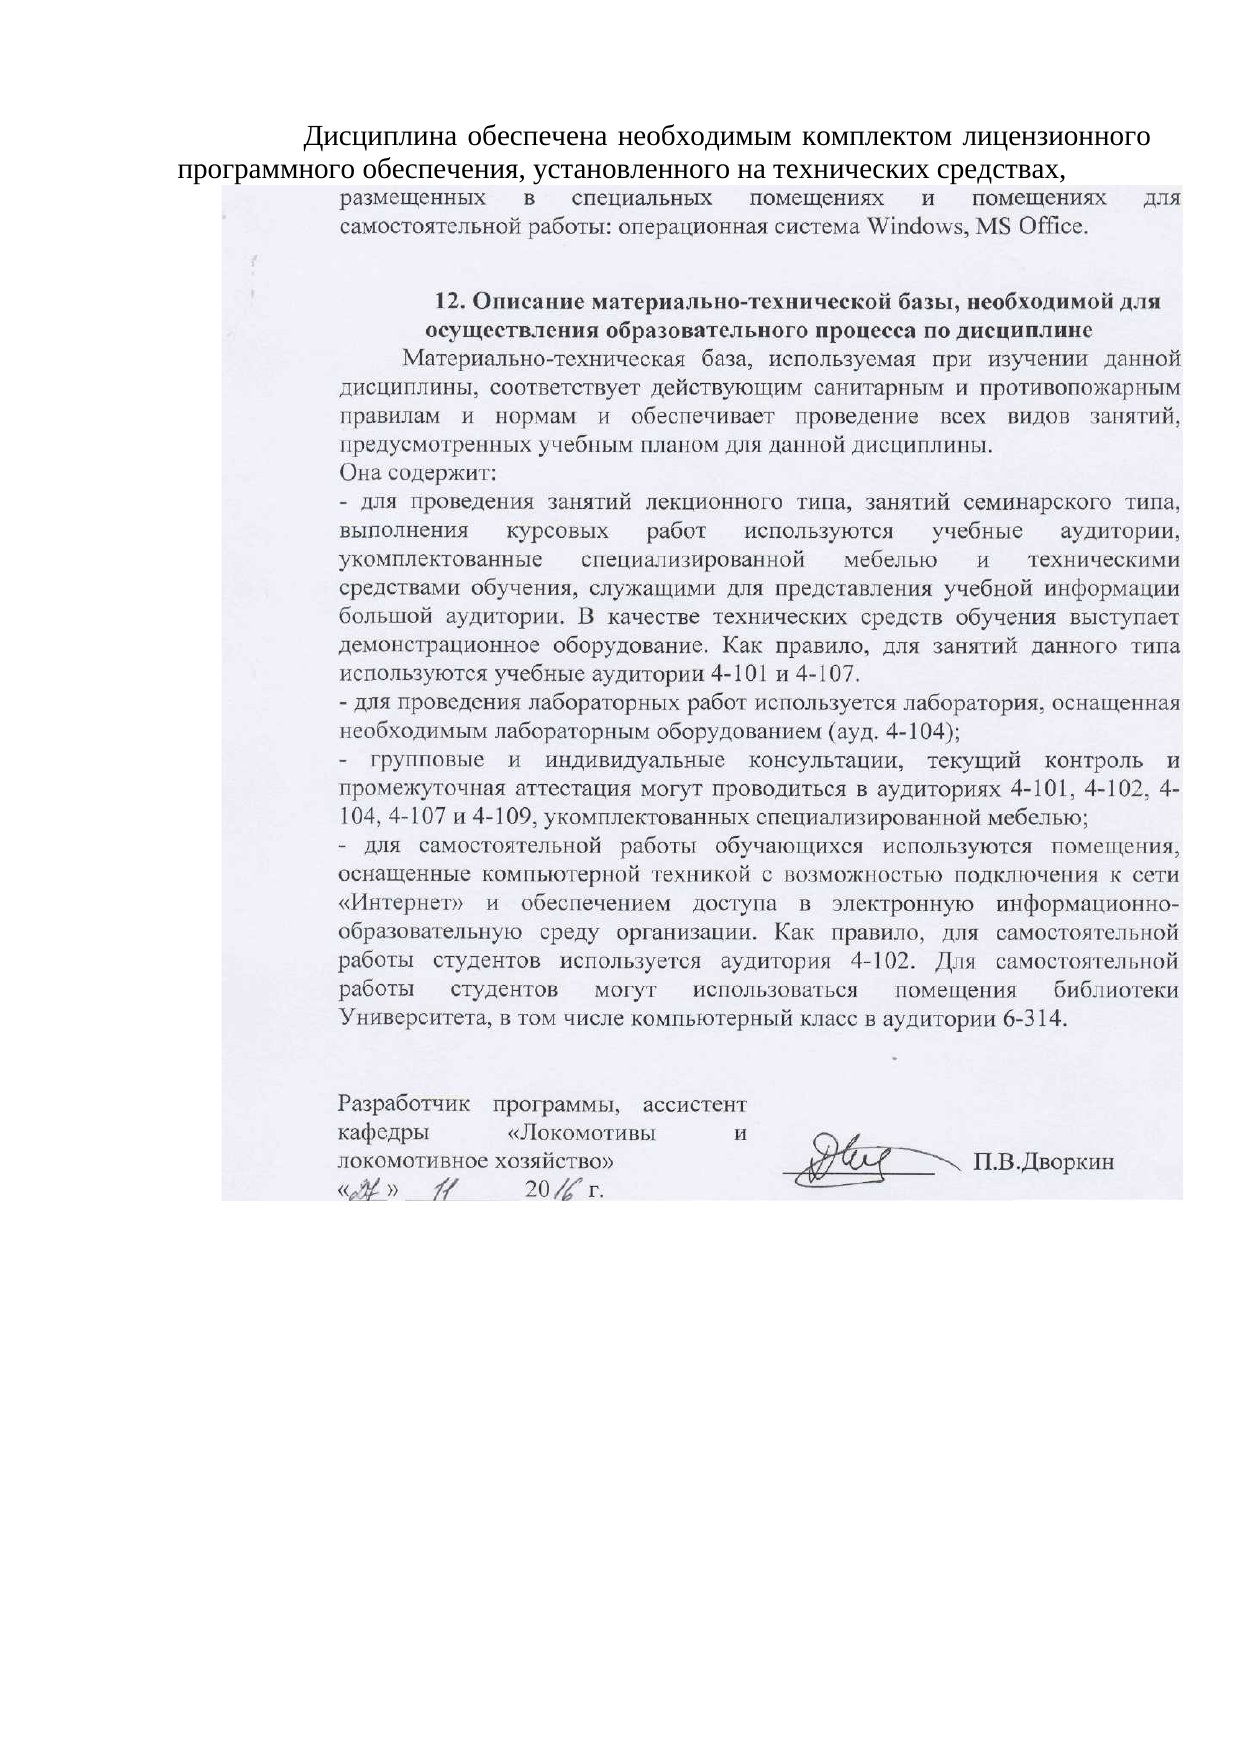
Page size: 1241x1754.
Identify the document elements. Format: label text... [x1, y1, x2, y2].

text Дисциплина обеспечена необходимым комплектом лицензионного программного обеспечения, установленного на технических средствах, [177, 118, 1152, 185]
picture [221, 185, 1184, 1201]
